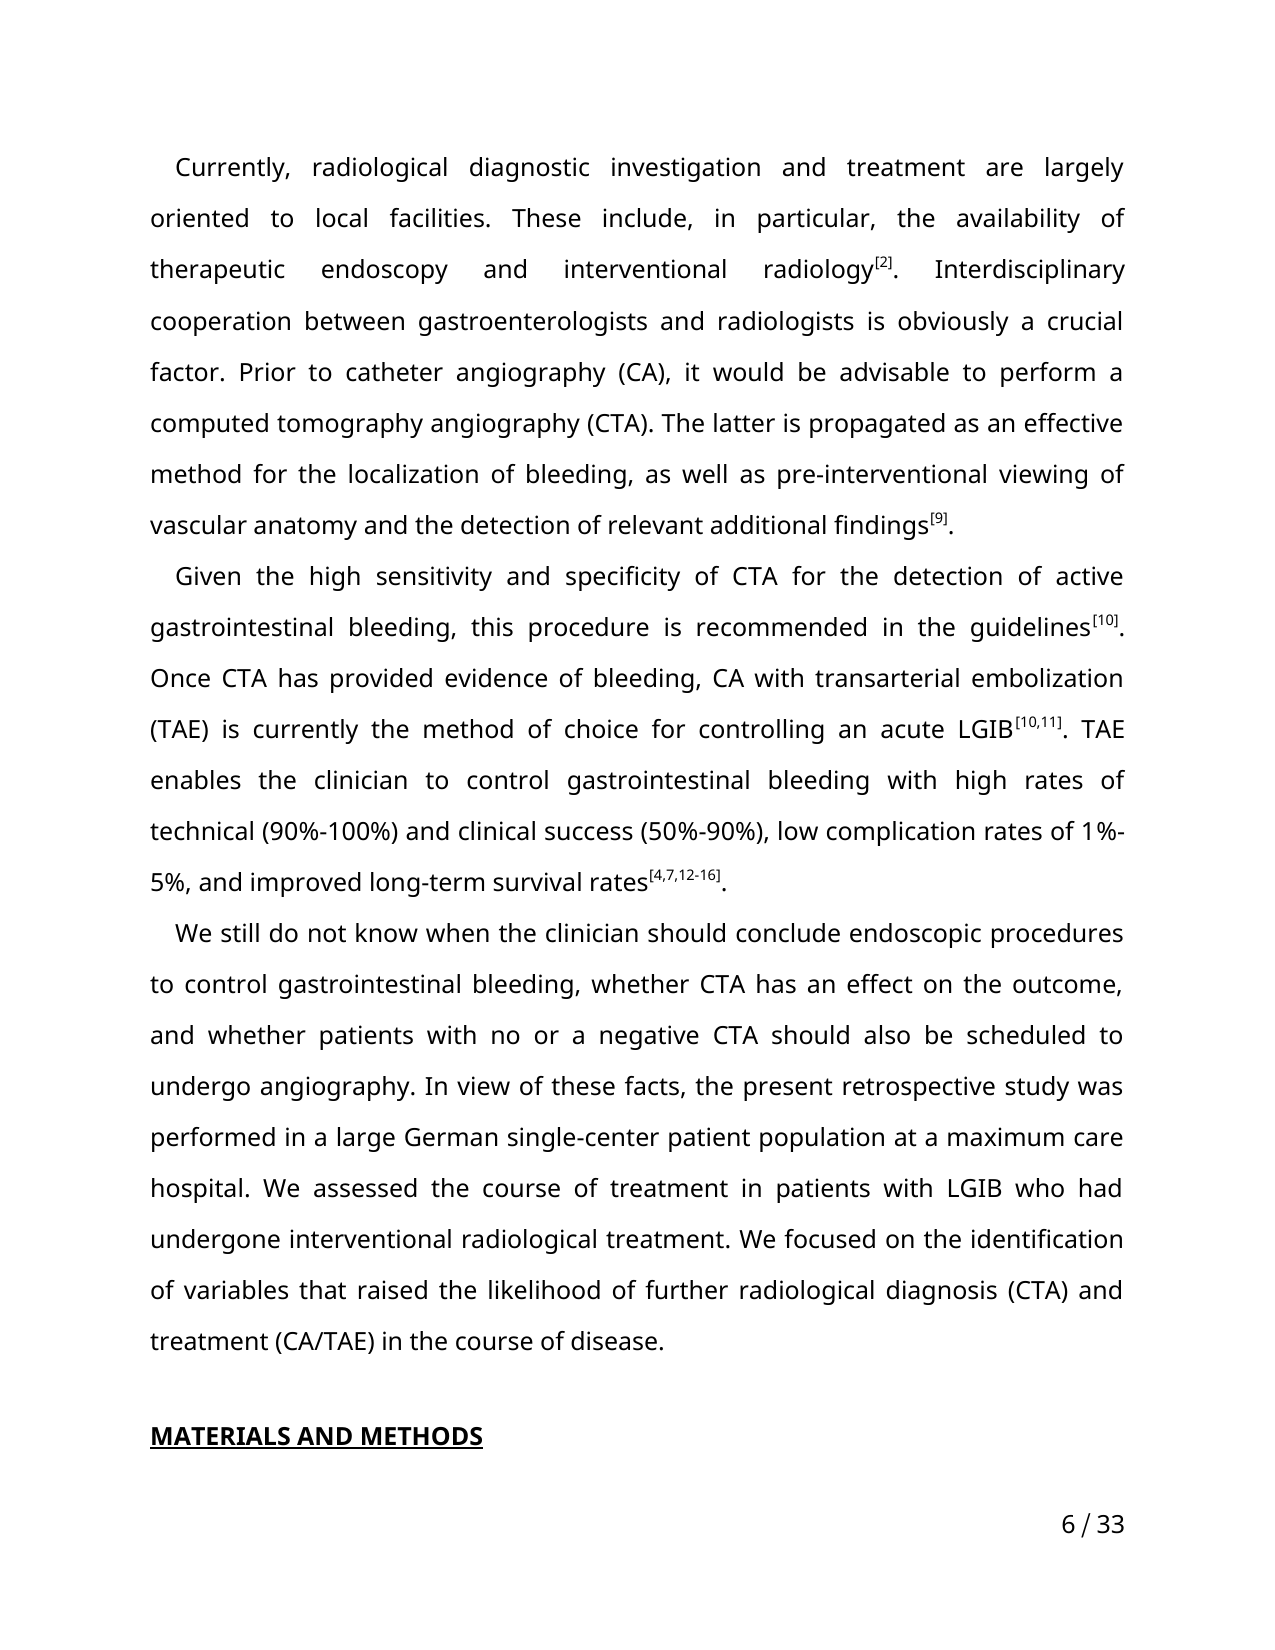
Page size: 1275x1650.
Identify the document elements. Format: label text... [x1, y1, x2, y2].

text Given the high sensitivity and specificity of CTA for the detection of active gastrointestinal bleeding, this procedure is recommended in the guidelines[10]. Once CTA has provided evidence of bleeding, CA with transarterial embolization (TAE) is currently the method of choice for controlling an acute LGIB[10,11]. TAE enables the clinician to control gastrointestinal bleeding with high rates of technical (90%-100%) and clinical success (50%-90%), low complication rates of 1%-5%, and improved long-term survival rates[4,7,12-16]. [150, 558, 1125, 899]
text We still do not know when the clinician should conclude endoscopic procedures to control gastrointestinal bleeding, whether CTA has an effect on the outcome, and whether patients with no or a negative CTA should also be scheduled to undergo angiography. In view of these facts, the present retrospective study was performed in a large German single-center patient population at a maximum care hospital. We assessed the course of treatment in patients with LGIB who had undergone interventional radiological treatment. We focused on the identification of variables that raised the likelihood of further radiological diagnosis (CTA) and treatment (CA/TAE) in the course of disease. [150, 916, 1125, 1358]
text Currently, radiological diagnostic investigation and treatment are largely oriented to local facilities. These include, in particular, the availability of therapeutic endoscopy and interventional radiology[2]. Interdisciplinary cooperation between gastroenterologists and radiologists is obviously a crucial factor. Prior to catheter angiography (CA), it would be advisable to perform a computed tomography angiography (CTA). The latter is propagated as an effective method for the localization of bleeding, as well as pre-interventional viewing of vascular anatomy and the detection of relevant additional findings[9]. [150, 150, 1125, 541]
text MATERIALS AND METHODS [150, 1418, 1125, 1452]
